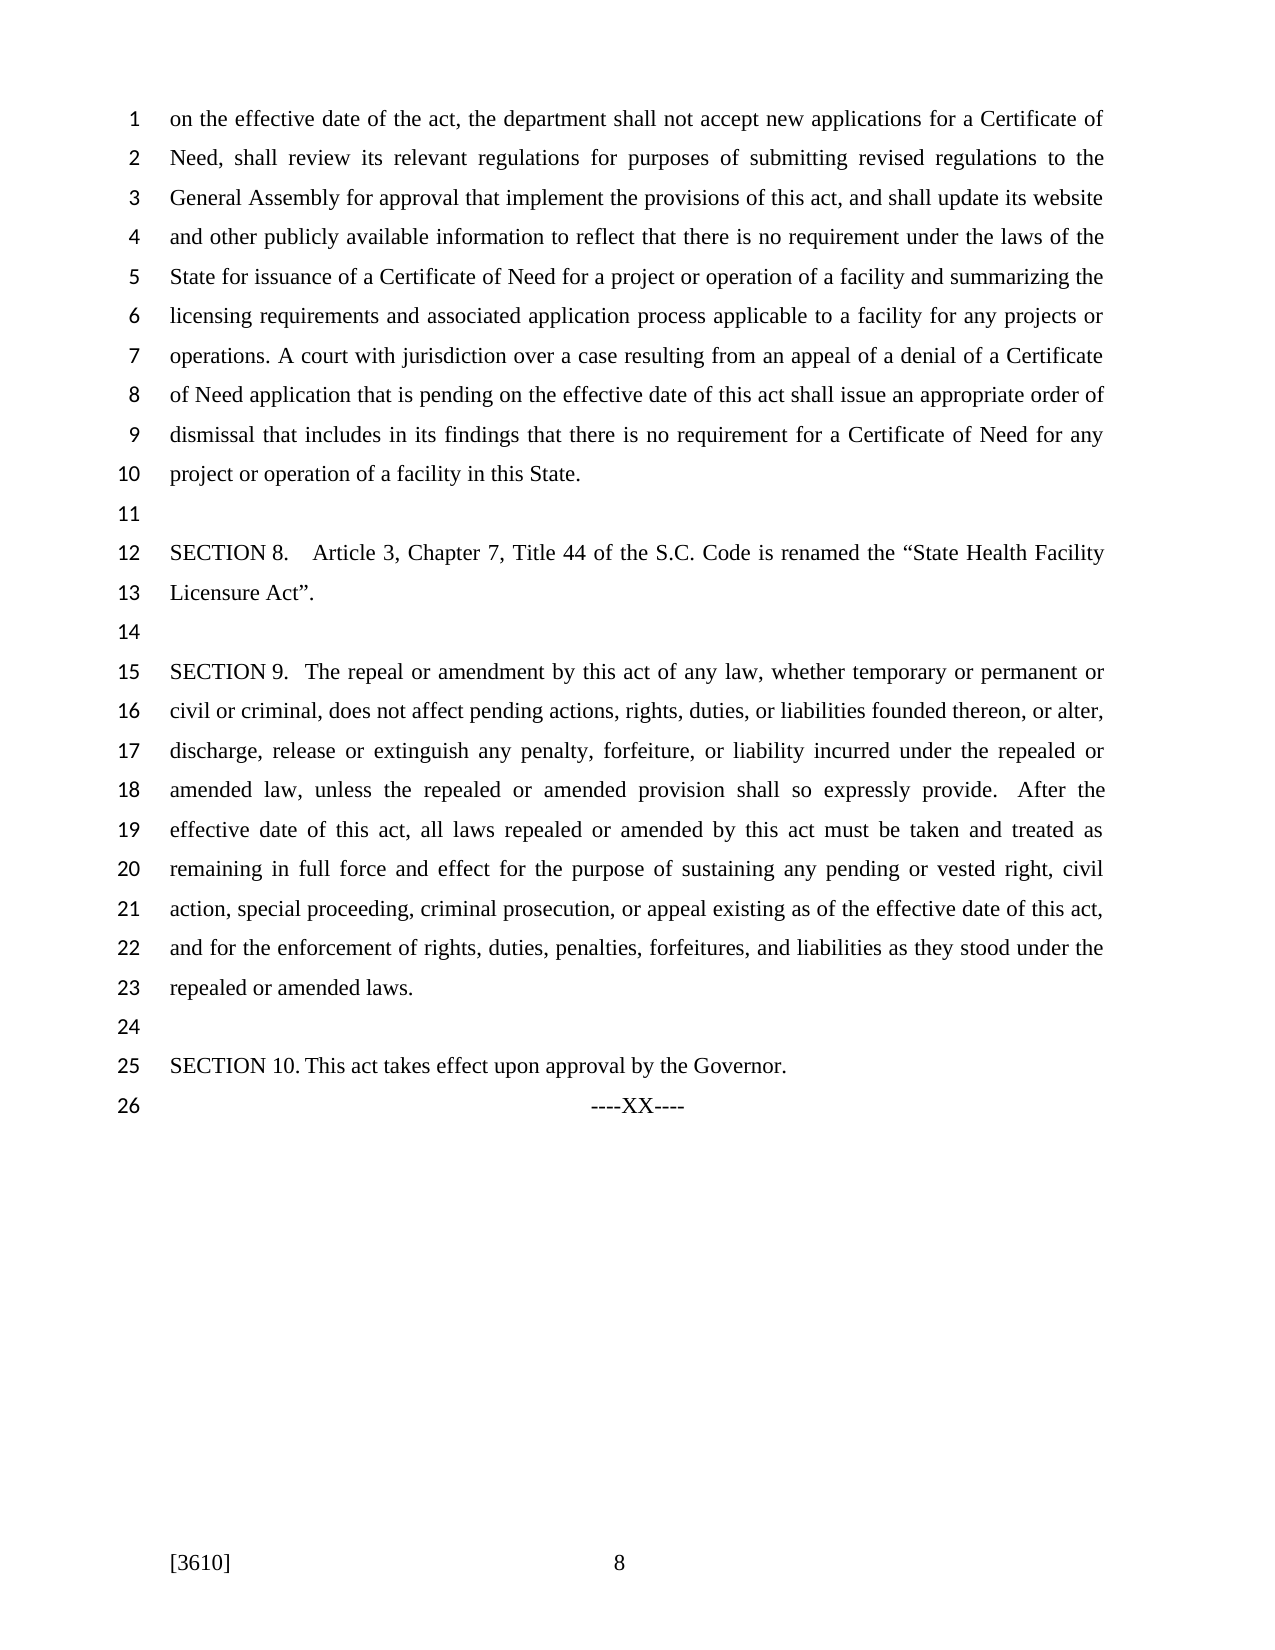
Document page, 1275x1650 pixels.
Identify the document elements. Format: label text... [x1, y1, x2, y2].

text SECTION 9. The repeal or amendment by this act of any law, whether temporary or permanent or civil or criminal, does not affect pending actions, rights, duties, or liabilities founded thereon, or alter, discharge, release or extinguish any penalty, forfeiture, or liability incurred under the repealed or amended law, unless the repealed or amended provision shall so expressly provide. After the effective date of this act, all laws repealed or amended by this act must be taken and treated as remaining in full force and effect for the purpose of sustaining any pending or vested right, civil action, special proceeding, criminal prosecution, or appeal existing as of the effective date of this act, and for the enforcement of rights, duties, penalties, forfeitures, and liabilities as they stood under the repealed or amended laws. [169, 658, 1106, 1000]
text SECTION 8. Article 3, Chapter 7, Title 44 of the S.C. Code is renamed the “State Health Facility Licensure Act”. [169, 539, 1106, 605]
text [169, 105, 1106, 487]
text ----XX---- [169, 1092, 1106, 1118]
text SECTION 10. This act takes effect upon approval by the Governor. [169, 1052, 1106, 1079]
